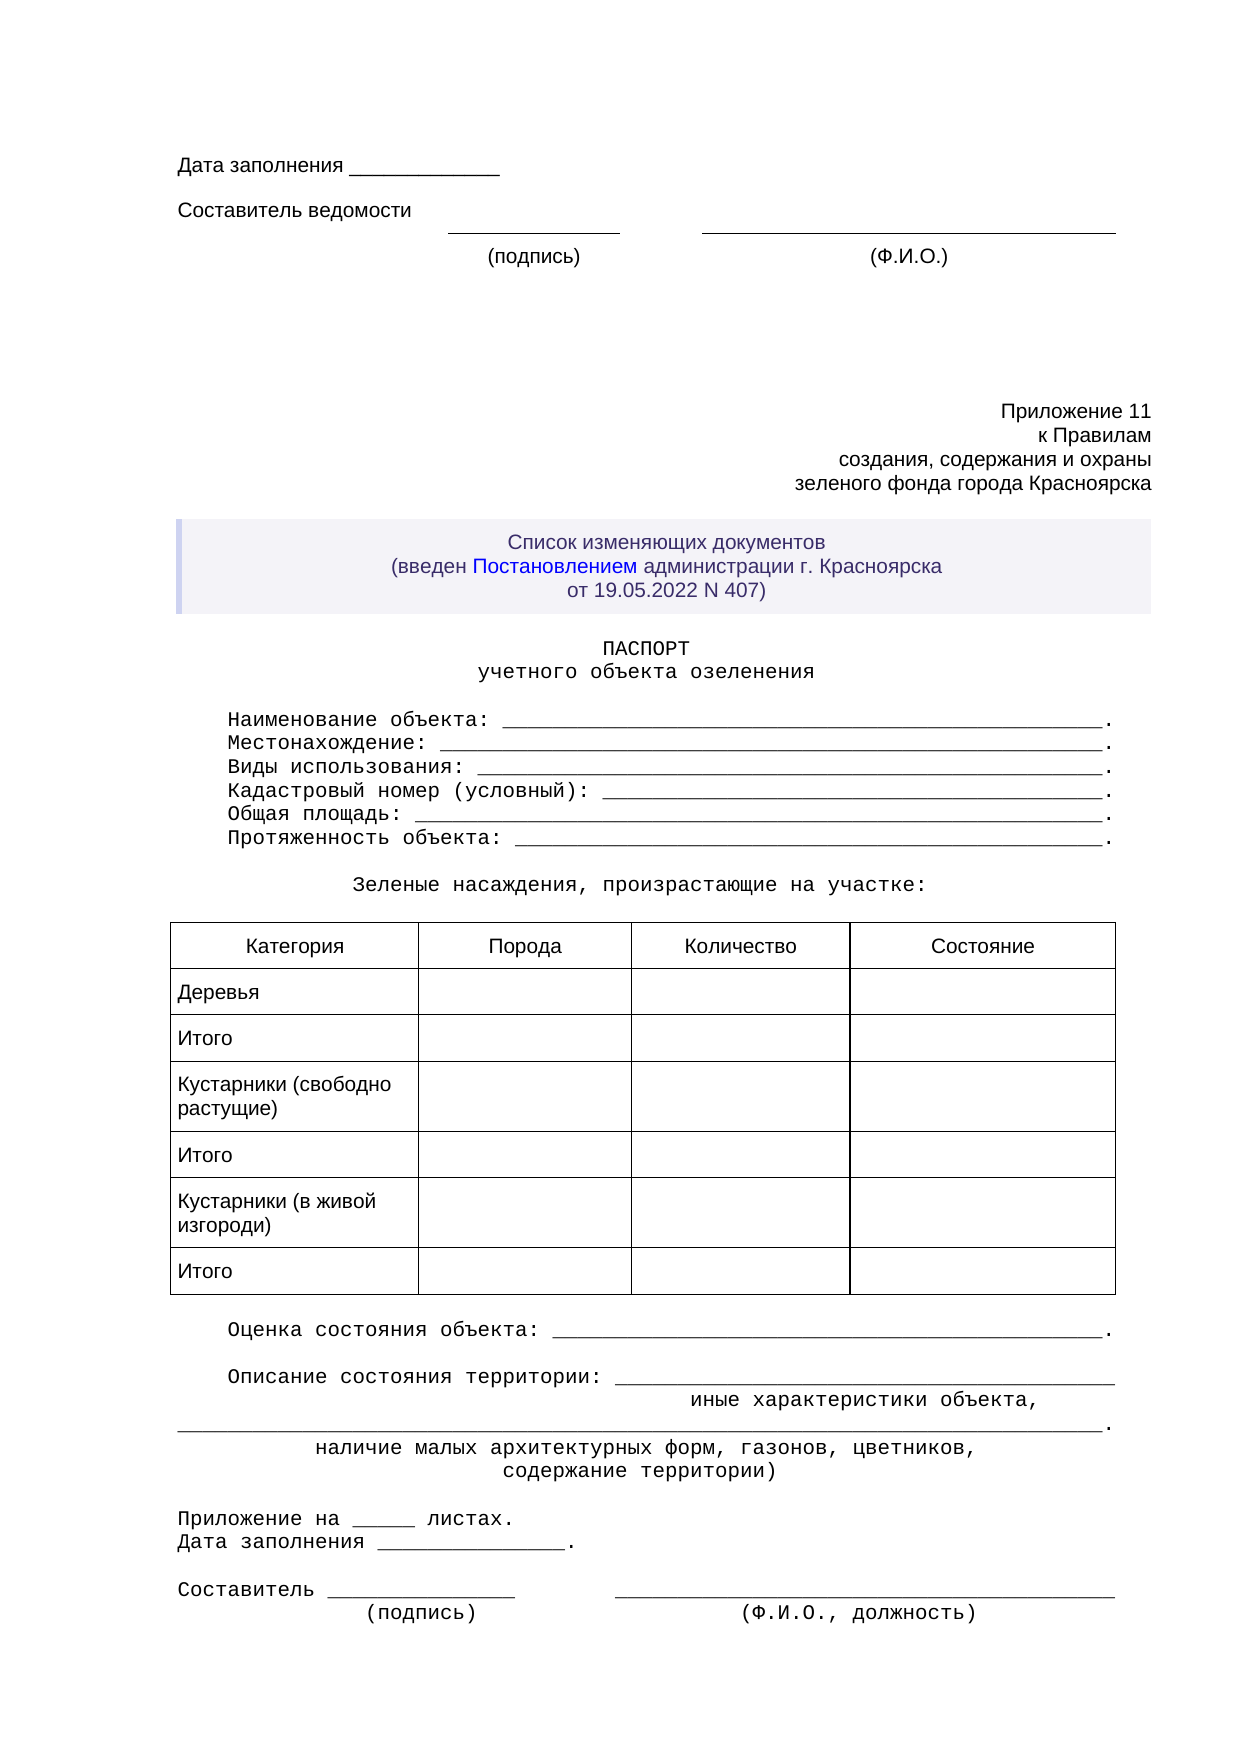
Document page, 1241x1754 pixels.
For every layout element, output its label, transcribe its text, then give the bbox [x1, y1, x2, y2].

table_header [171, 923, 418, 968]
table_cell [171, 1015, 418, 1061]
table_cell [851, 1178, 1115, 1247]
text Виды использования: __________________________________________________. [177, 756, 1152, 780]
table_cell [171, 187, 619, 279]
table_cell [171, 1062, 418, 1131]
text содержание территории) [177, 1460, 1152, 1484]
text Описание состояния территории: ________________________________________ [177, 1366, 1152, 1389]
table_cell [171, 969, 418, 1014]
text наличие малых архитектурных форм, газонов, цветников, [177, 1437, 1152, 1460]
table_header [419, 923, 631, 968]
text зеленого фонда города Красноярска [177, 470, 1152, 494]
text учетного объекта озеленения [177, 661, 1152, 685]
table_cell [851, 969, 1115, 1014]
text Приложение 11 [177, 398, 1152, 422]
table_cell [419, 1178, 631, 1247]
text создания, содержания и охраны [177, 446, 1152, 470]
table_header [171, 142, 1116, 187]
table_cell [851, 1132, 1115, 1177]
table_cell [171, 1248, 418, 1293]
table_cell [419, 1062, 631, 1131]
text Зеленые насаждения, произрастающие на участке: [177, 874, 1152, 898]
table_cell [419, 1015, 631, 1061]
text Местонахождение: _____________________________________________________. [177, 732, 1152, 756]
text (подпись) (Ф.И.О., должность) [177, 1602, 1152, 1626]
text Дата заполнения _______________. [177, 1531, 1152, 1555]
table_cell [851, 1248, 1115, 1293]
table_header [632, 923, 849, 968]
text Приложение на _____ листах. [177, 1508, 1152, 1531]
text Общая площадь: _______________________________________________________. [177, 803, 1152, 827]
text к Правилам [177, 422, 1152, 446]
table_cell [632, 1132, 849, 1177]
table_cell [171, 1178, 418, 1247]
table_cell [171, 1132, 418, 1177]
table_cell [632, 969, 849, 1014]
text ПАСПОРТ [177, 638, 1152, 661]
text иные характеристики объекта, [177, 1389, 1152, 1413]
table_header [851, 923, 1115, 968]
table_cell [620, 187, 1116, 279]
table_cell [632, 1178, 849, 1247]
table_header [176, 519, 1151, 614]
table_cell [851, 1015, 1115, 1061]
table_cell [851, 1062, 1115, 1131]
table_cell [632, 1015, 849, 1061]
text __________________________________________________________________________. [177, 1413, 1152, 1437]
text Кадастровый номер (условный): ________________________________________. [177, 780, 1152, 803]
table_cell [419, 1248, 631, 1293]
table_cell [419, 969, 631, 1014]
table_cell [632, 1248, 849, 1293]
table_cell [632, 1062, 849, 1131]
text Наименование объекта: ________________________________________________. [177, 709, 1152, 732]
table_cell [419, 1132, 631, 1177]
text Составитель _______________ ________________________________________ [177, 1579, 1152, 1602]
text Протяженность объекта: _______________________________________________. [177, 827, 1152, 851]
text Оценка состояния объекта: ____________________________________________. [177, 1318, 1152, 1342]
